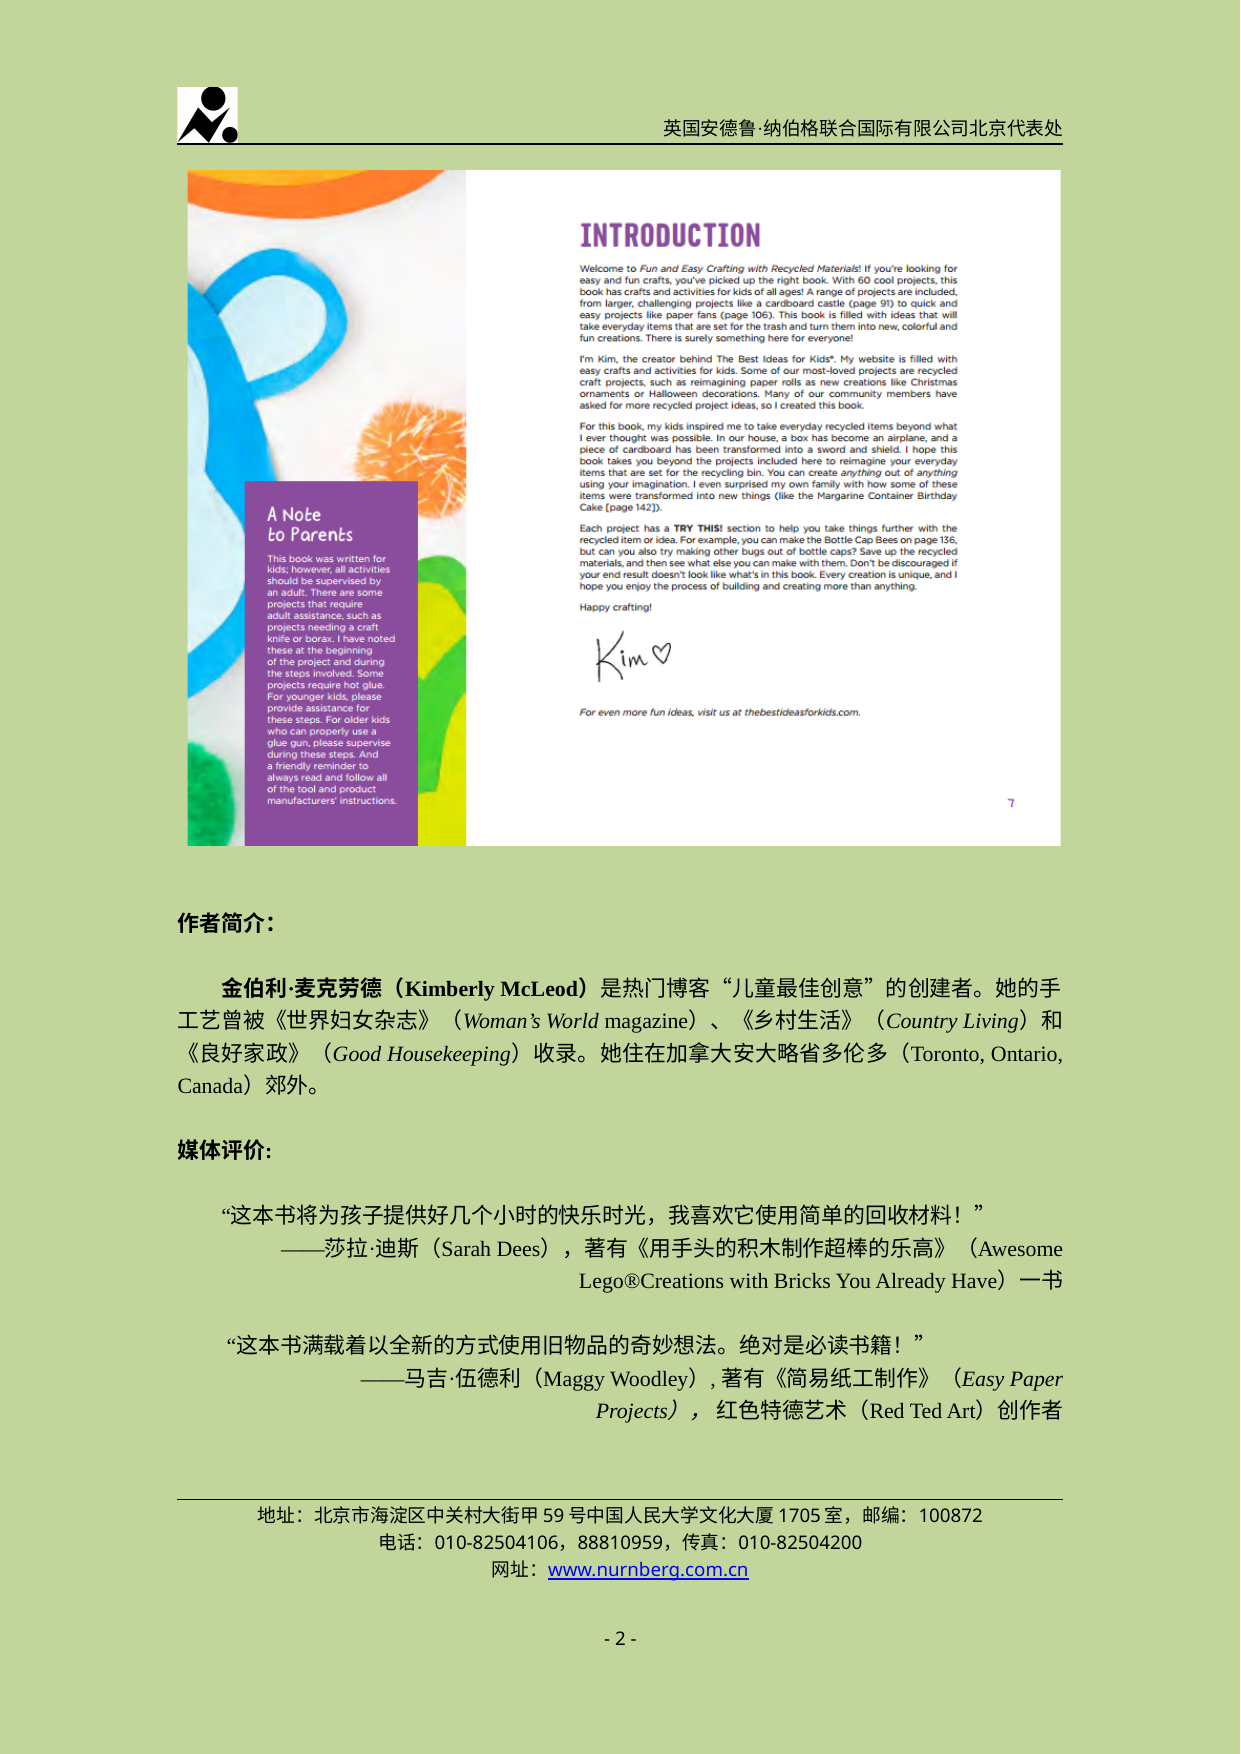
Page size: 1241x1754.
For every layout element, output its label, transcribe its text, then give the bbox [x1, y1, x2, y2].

text “这本书将为孩子提供好几个小时的快乐时光，我喜欢它使用简单的回收材料！” [177, 1198, 1063, 1230]
text ——莎拉·迪斯（Sarah Dees），著有《用手头的积木制作超棒的乐高》（Awesome Lego®Creations with Bricks You Already Have）一书 [177, 1230, 1063, 1295]
text ——马吉·伍德利（Maggy Woodley）, 著有《简易纸工制作》（Easy Paper Projects）， 红色特德艺术（Red Ted Art）创作者 [177, 1360, 1063, 1425]
picture [229, 644, 233, 655]
text “这本书满载着以全新的方式使用旧物品的奇妙想法。绝对是必读书籍！” [177, 1328, 1063, 1360]
picture [187, 170, 1061, 846]
picture [177, 87, 238, 143]
text 媒体评价: [177, 1133, 1063, 1165]
text 金伯利·麦克劳德（Kimberly McLeod）是热门博客“儿童最佳创意”的创建者。她的手工艺曾被《世界妇女杂志》（Woman’s World magazine）、《乡村生活》（Country Living）和《良好家政》（Good Housekeeping）收录。她住在加拿大安大略省多伦多（Toronto, Ontario, Canada）郊外。 [177, 970, 1063, 1100]
text 作者简介： [177, 905, 1063, 938]
